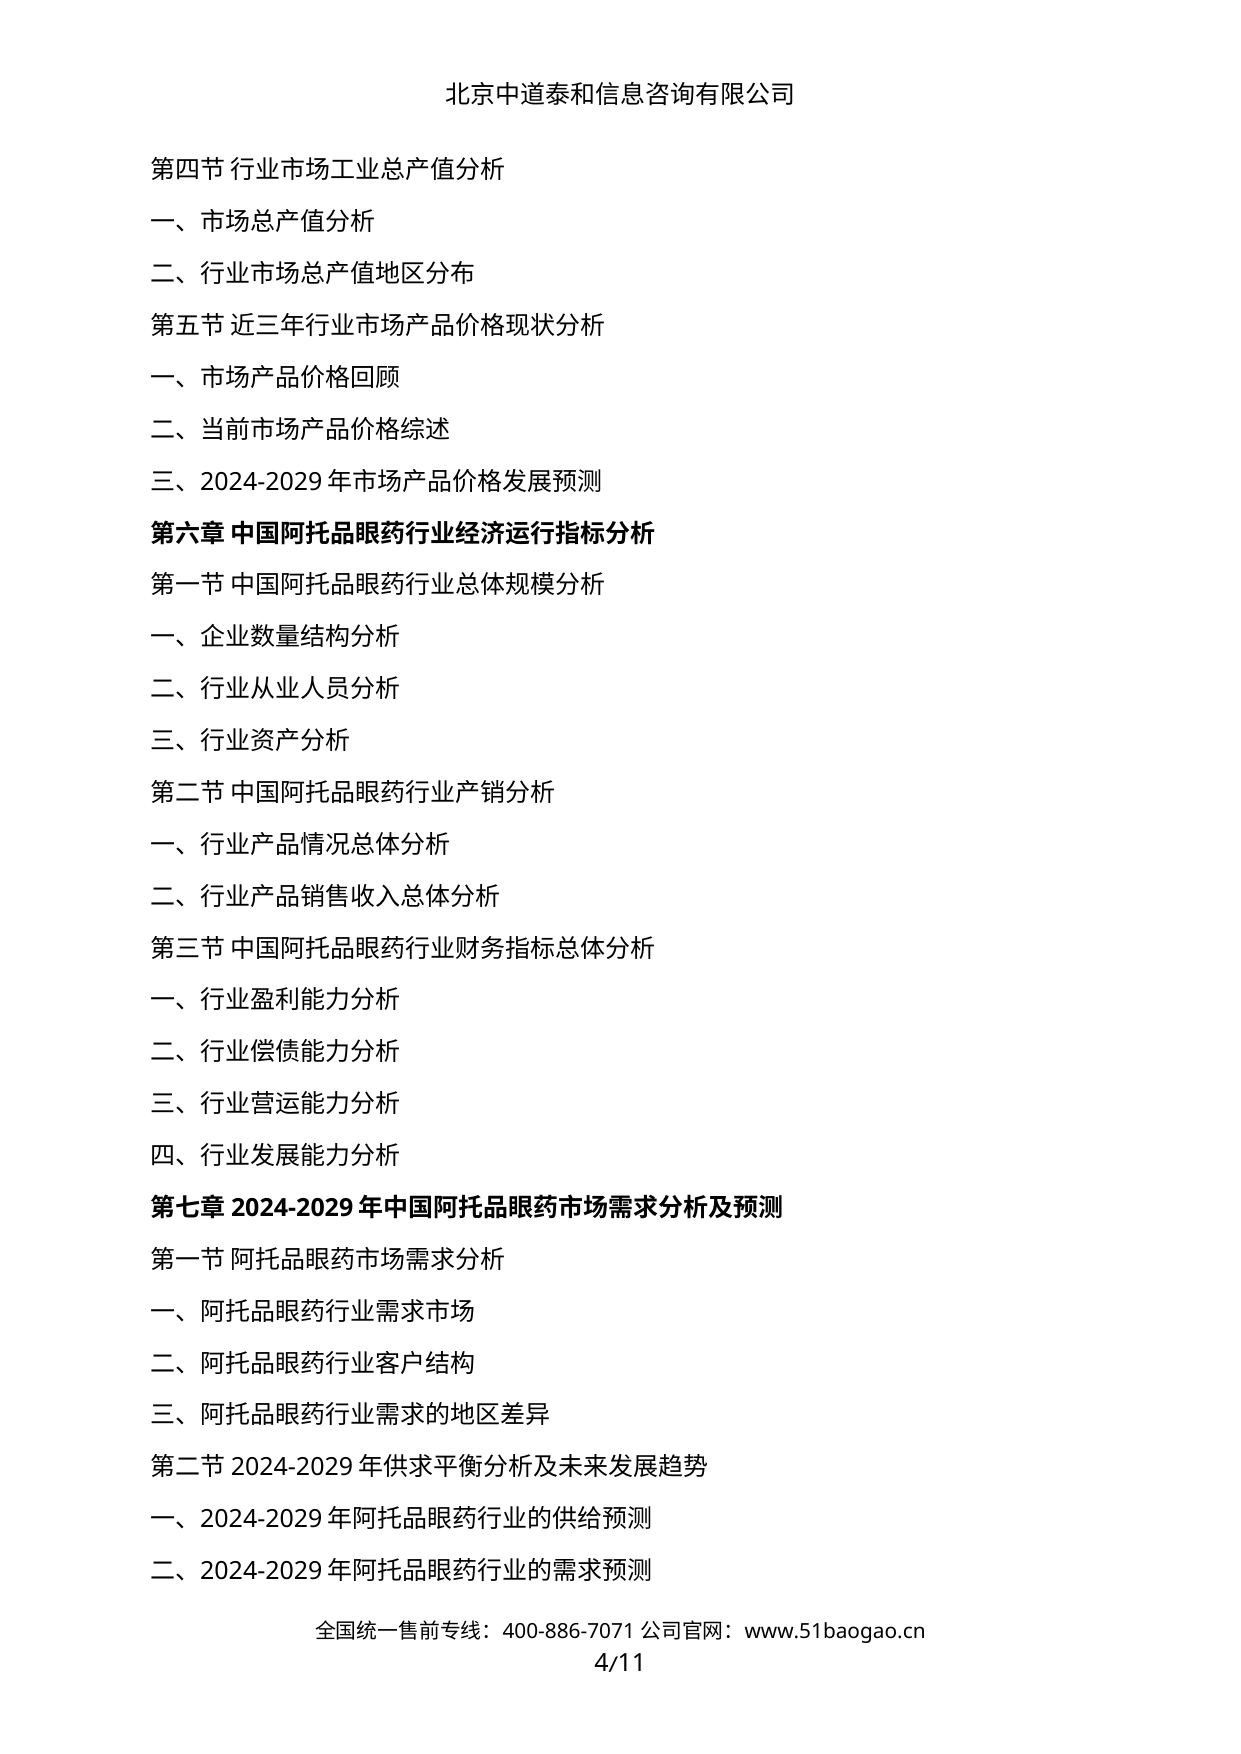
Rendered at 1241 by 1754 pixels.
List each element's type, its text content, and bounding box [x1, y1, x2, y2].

text 第六章 中国阿托品眼药行业经济运行指标分析 [150, 513, 1090, 549]
text 第一节 中国阿托品眼药行业总体规模分析 [150, 565, 1090, 601]
text 一、行业产品情况总体分析 [150, 824, 1090, 861]
text 一、市场产品价格回顾 [150, 357, 1090, 394]
text 二、行业偿债能力分析 [150, 1032, 1090, 1068]
text 第二节 2024-2029年供求平衡分析及未来发展趋势 [150, 1447, 1090, 1483]
text 四、行业发展能力分析 [150, 1136, 1090, 1172]
text 二、当前市场产品价格综述 [150, 409, 1090, 446]
text 三、行业营运能力分析 [150, 1084, 1090, 1120]
text 二、行业从业人员分析 [150, 669, 1090, 705]
text 第三节 中国阿托品眼药行业财务指标总体分析 [150, 928, 1090, 964]
text 一、市场总产值分析 [150, 202, 1090, 238]
text 三、行业资产分析 [150, 721, 1090, 757]
text 二、2024-2029年阿托品眼药行业的需求预测 [150, 1551, 1090, 1587]
text 第二节 中国阿托品眼药行业产销分析 [150, 772, 1090, 809]
text 一、行业盈利能力分析 [150, 980, 1090, 1016]
text 二、行业市场总产值地区分布 [150, 254, 1090, 290]
text 一、阿托品眼药行业需求市场 [150, 1291, 1090, 1327]
text 三、阿托品眼药行业需求的地区差异 [150, 1395, 1090, 1431]
text 一、企业数量结构分析 [150, 617, 1090, 653]
text 第五节 近三年行业市场产品价格现状分析 [150, 306, 1090, 342]
text 一、2024-2029年阿托品眼药行业的供给预测 [150, 1499, 1090, 1535]
text 三、2024-2029年市场产品价格发展预测 [150, 461, 1090, 497]
text 第四节 行业市场工业总产值分析 [150, 150, 1090, 186]
text 第七章 2024-2029年中国阿托品眼药市场需求分析及预测 [150, 1187, 1090, 1224]
text 二、阿托品眼药行业客户结构 [150, 1343, 1090, 1379]
text 二、行业产品销售收入总体分析 [150, 876, 1090, 912]
text 第一节 阿托品眼药市场需求分析 [150, 1239, 1090, 1276]
